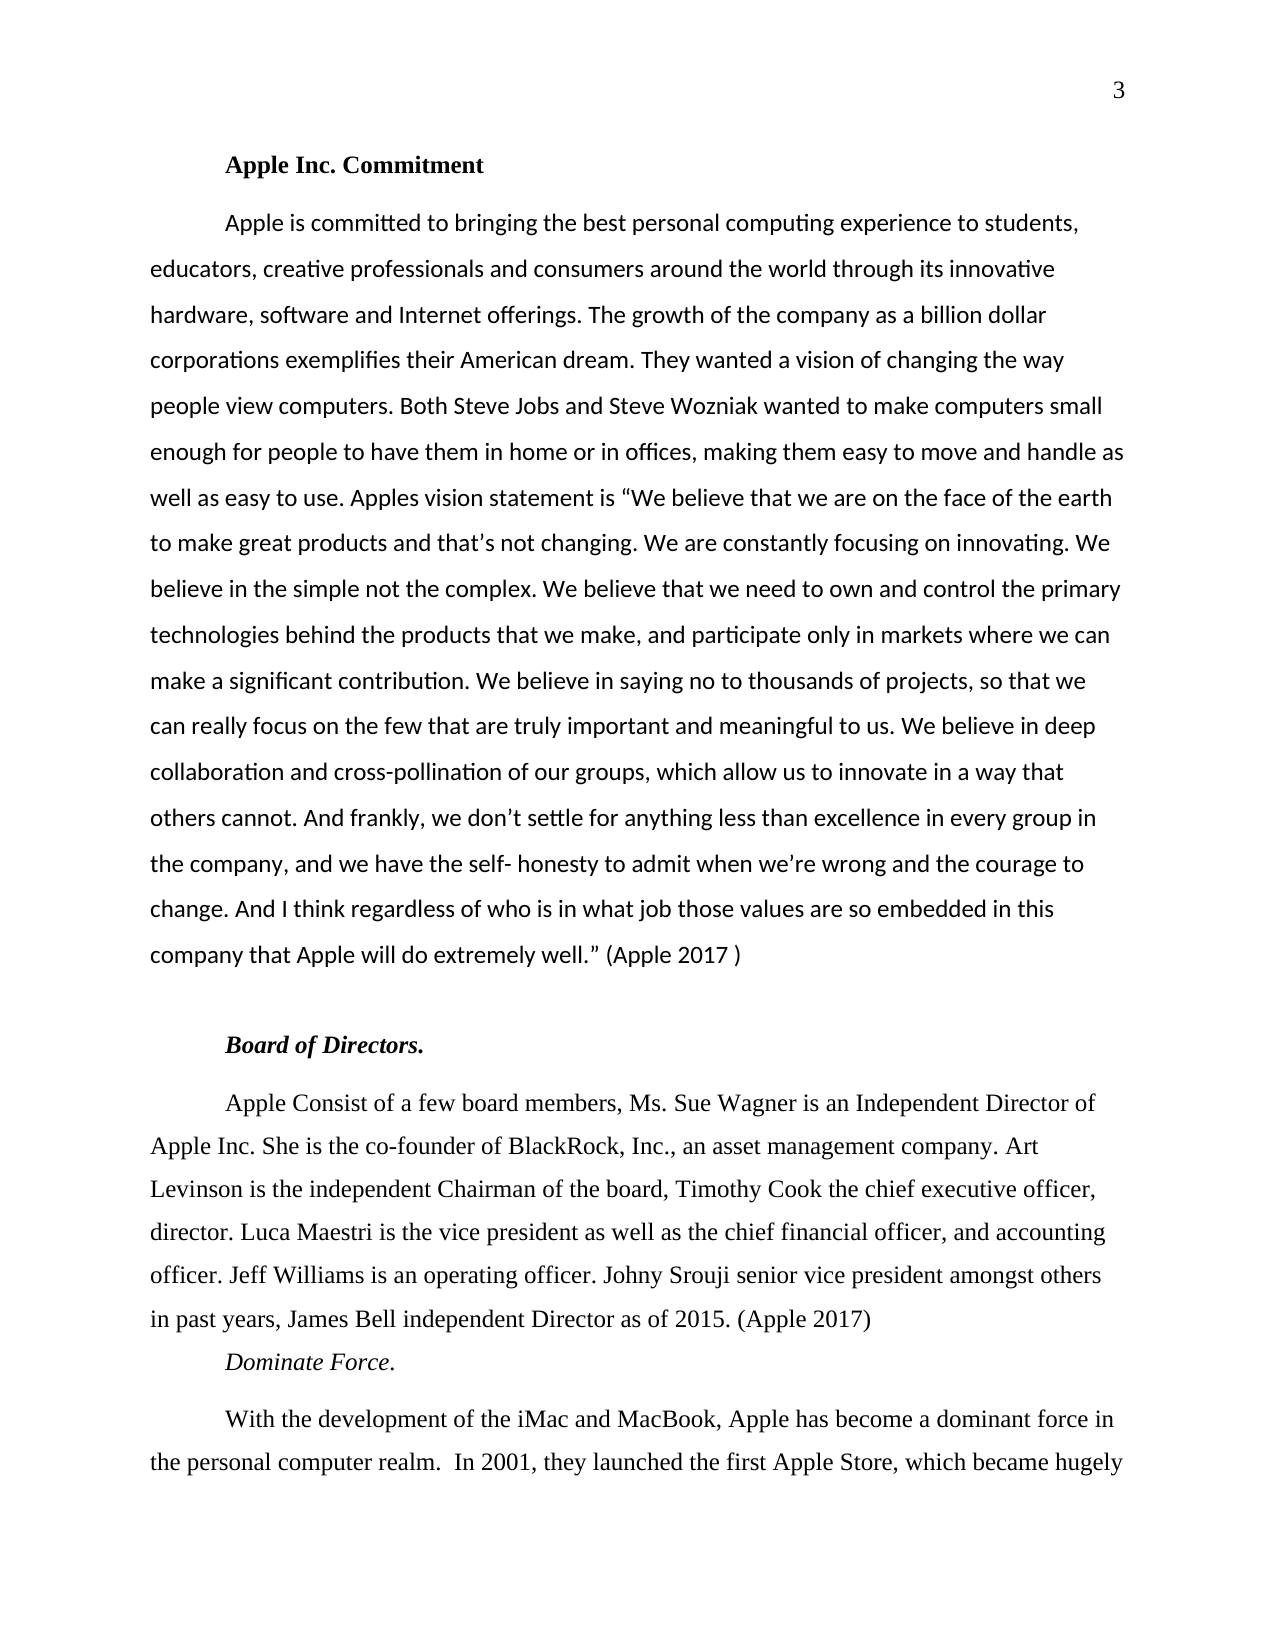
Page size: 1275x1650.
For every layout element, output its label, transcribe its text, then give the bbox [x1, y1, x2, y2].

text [150, 1404, 1125, 1476]
text Apple Consist of a few board members, Ms. Sue Wagner is an Independent Director of Apple Inc. She is the co-founder of BlackRock, Inc., an asset management company. Art Levinson is the independent Chairman of the board, Timothy Cook the chief executive officer, director. Luca Maestri is the vice president as well as the chief financial officer, and accounting officer. Jeff Williams is an operating officer. Johny Srouji senior vice president amongst others in past years, James Bell independent Director as of 2015. (Apple 2017) [150, 1088, 1125, 1332]
subtitle Dominate Force. [150, 1347, 1125, 1376]
text Apple is committed to bringing the best personal computing experience to students, educators, creative professionals and consumers around the world through its innovative hardware, software and Internet offerings. The growth of the company as a billion dollar corporations exemplifies their American dream. They wanted a vision of changing the way people view computers. Both Steve Jobs and Steve Wozniak wanted to make computers small enough for people to have them in home or in offices, making them easy to move and handle as well as easy to use. Apples vision statement is “We believe that we are on the face of the earth to make great products and that’s not changing. We are constantly focusing on innovating. We believe in the simple not the complex. We believe that we need to own and control the primary technologies behind the products that we make, and participate only in markets where we can make a significant contribution. We believe in saying no to thousands of projects, so that we can really focus on the few that are truly important and meaningful to us. We believe in deep collaboration and cross-pollination of our groups, which allow us to innovate in a way that others cannot. And frankly, we don’t settle for anything less than excellence in every group in the company, and we have the self- honesty to admit when we’re wrong and the courage to change. And I think regardless of who is in what job those values are so embedded in this company that Apple will do extremely well.” (Apple 2017 ) [150, 207, 1125, 970]
subtitle Board of Directors. [150, 1031, 1125, 1059]
subtitle Apple Inc. Commitment [150, 150, 1125, 179]
